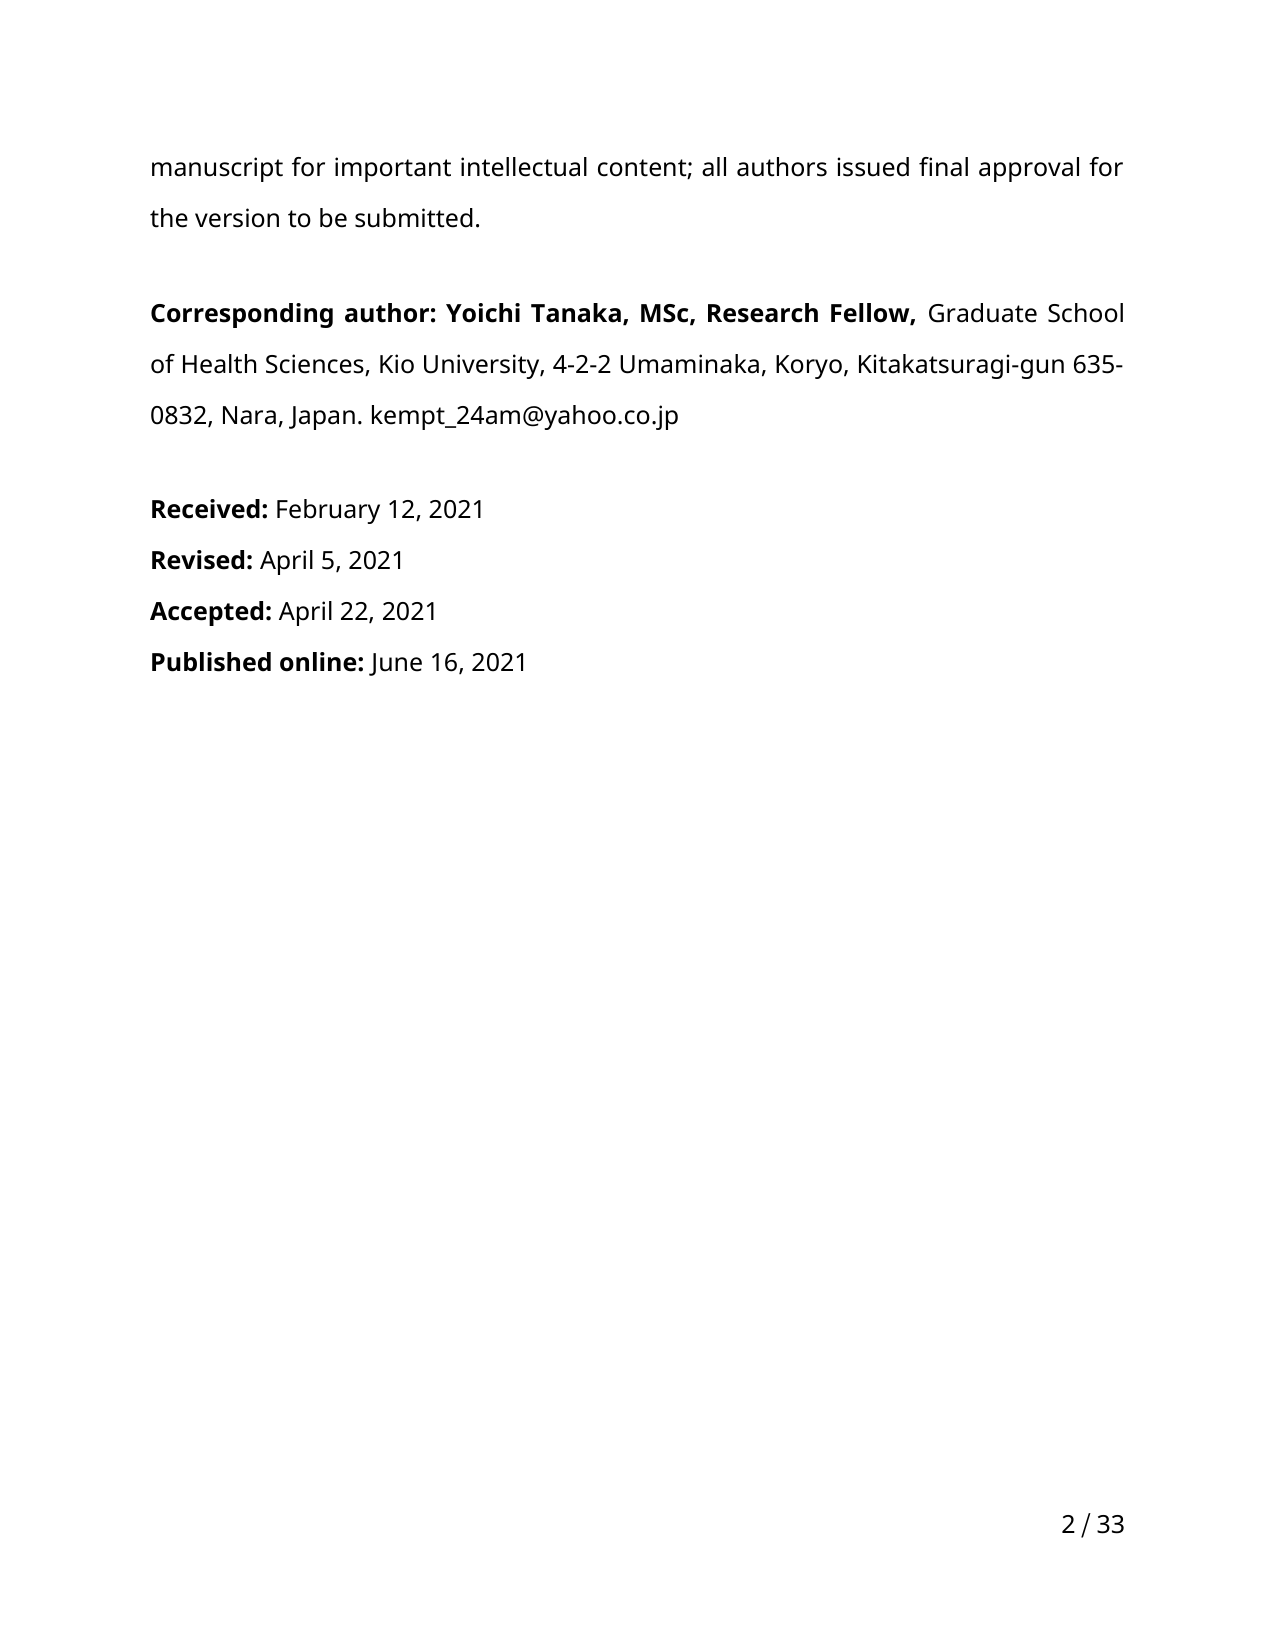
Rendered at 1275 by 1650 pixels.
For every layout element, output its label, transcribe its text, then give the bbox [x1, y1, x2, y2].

text Corresponding author: Yoichi Tanaka, MSc, Research Fellow, Graduate School of Health Sciences, Kio University, 4-2-2 Umaminaka, Koryo, Kitakatsuragi-gun 635-0832, Nara, Japan. kempt_24am@yahoo.co.jp [150, 295, 1125, 431]
text Received: February 12, 2021 [150, 491, 1125, 526]
text Accepted: April 22, 2021 [150, 593, 1125, 628]
text Published online: June 16, 2021 [150, 644, 1125, 679]
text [150, 150, 1125, 235]
text Revised: April 5, 2021 [150, 542, 1125, 577]
